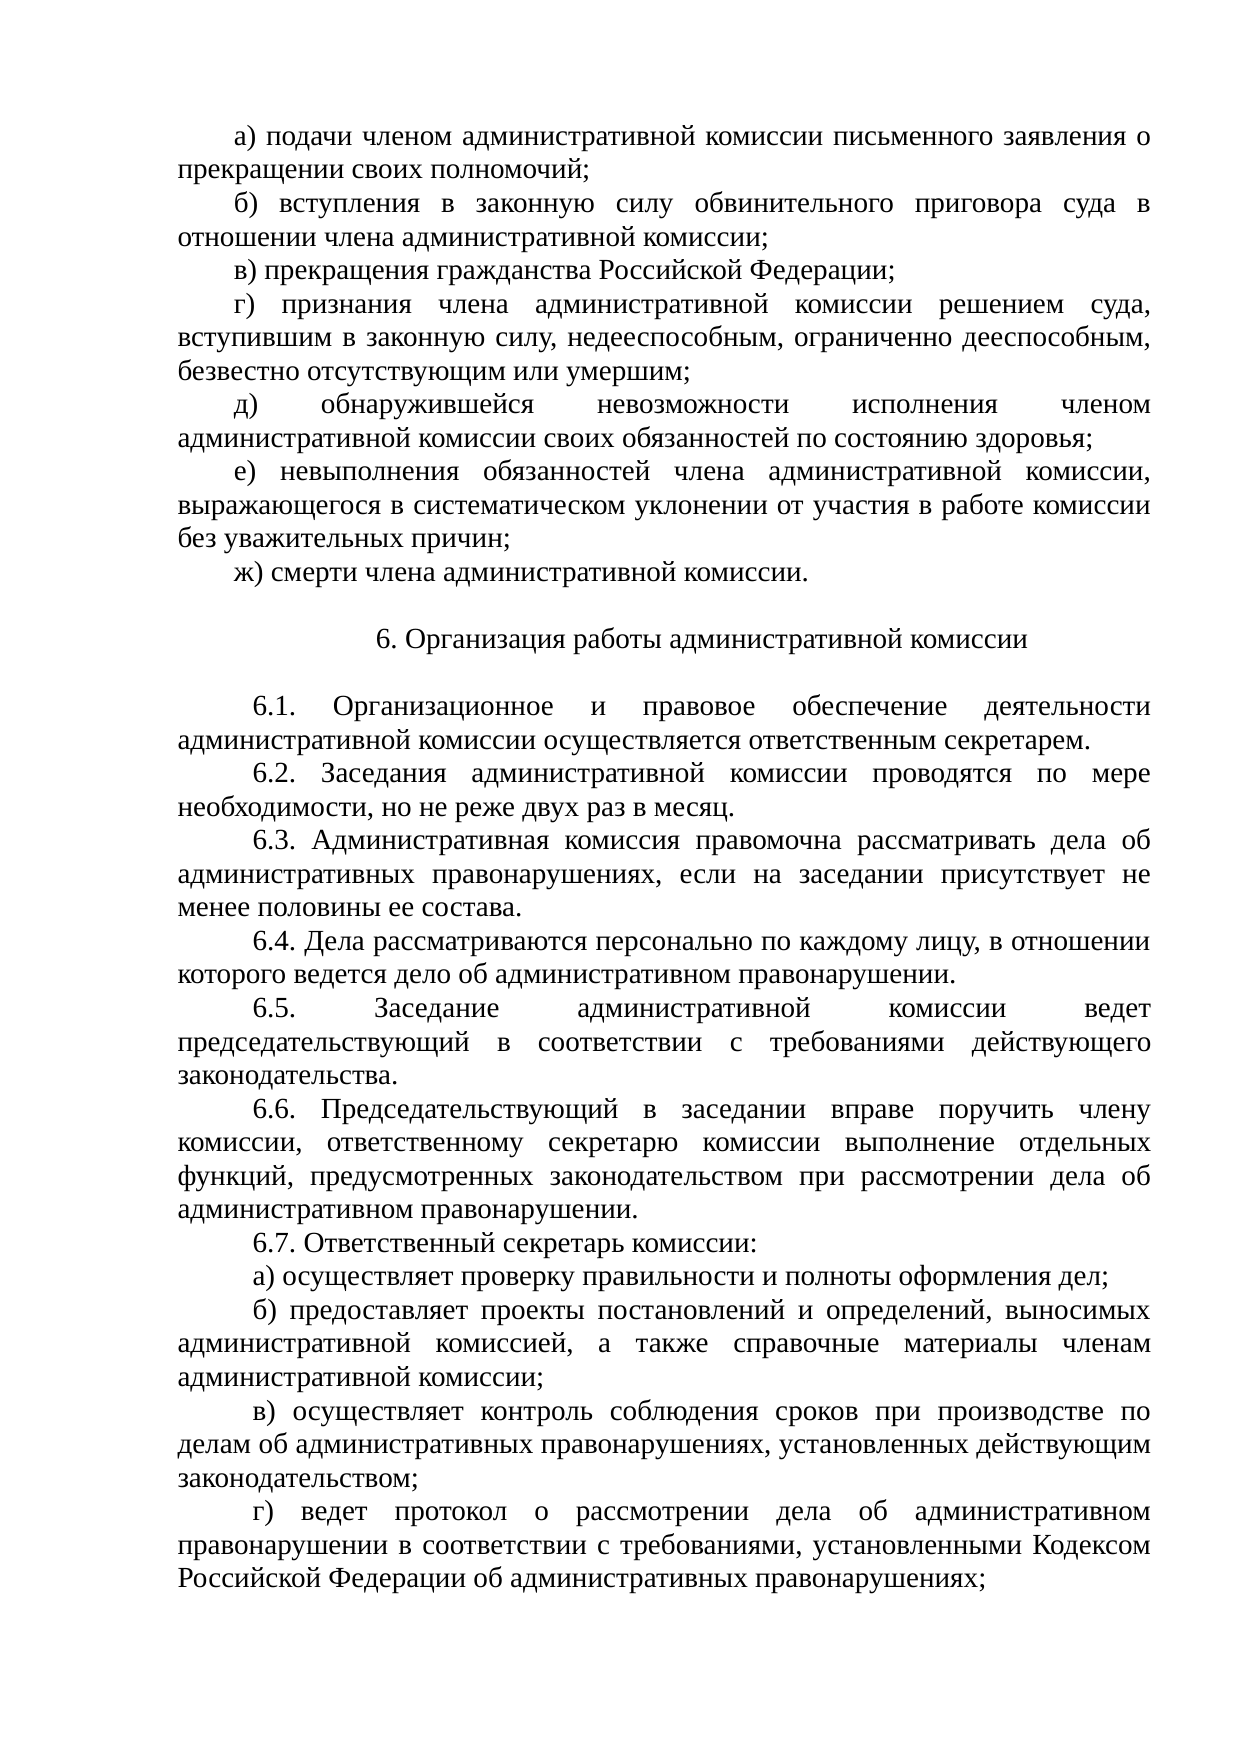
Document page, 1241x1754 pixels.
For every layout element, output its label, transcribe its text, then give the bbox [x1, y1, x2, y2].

text в) осуществляет контроль соблюдения сроков при производстве по делам об административных правонарушениях, установленных действующим законодательством; [177, 1393, 1152, 1493]
text 6.2. Заседания административной комиссии проводятся по мере необходимости, но не реже двух раз в месяц. [177, 755, 1152, 822]
text а) осуществляет проверку правильности и полноты оформления дел; [177, 1258, 1152, 1292]
text д) обнаружившейся невозможности исполнения членом административной комиссии своих обязанностей по состоянию здоровья; [177, 386, 1152, 453]
text г) ведет протокол о рассмотрении дела об административном правонарушении в соответствии с требованиями, установленными Кодексом Российской Федерации об административных правонарушениях; [177, 1493, 1152, 1594]
text ж) смерти члена административной комиссии. [177, 554, 1152, 588]
text е) невыполнения обязанностей члена административной комиссии, выражающегося в систематическом уклонении от участия в работе комиссии без уважительных причин; [177, 453, 1152, 554]
text 6. Организация работы административной комиссии [177, 621, 1152, 655]
text а) подачи членом административной комиссии письменного заявления о прекращении своих полномочий; [177, 118, 1152, 185]
text 6.6. Председательствующий в заседании вправе поручить члену комиссии, ответственному секретарю комиссии выполнение отдельных функций, предусмотренных законодательством при рассмотрении дела об административном правонарушении. [177, 1091, 1152, 1225]
text 6.5. Заседание административной комиссии ведет председательствующий в соответствии с требованиями действующего законодательства. [177, 990, 1152, 1091]
text б) предоставляет проекты постановлений и определений, выносимых административной комиссией, а также справочные материалы членам административной комиссии; [177, 1292, 1152, 1393]
text 6.4. Дела рассматриваются персонально по каждому лицу, в отношении которого ведется дело об административном правонарушении. [177, 923, 1152, 990]
text г) признания члена административной комиссии решением суда, вступившим в законную силу, недееспособным, ограниченно дееспособным, безвестно отсутствующим или умершим; [177, 286, 1152, 386]
text в) прекращения гражданства Российской Федерации; [177, 252, 1152, 286]
text 6.7. Ответственный секретарь комиссии: [177, 1225, 1152, 1258]
text 6.3. Административная комиссия правомочна рассматривать дела об административных правонарушениях, если на заседании присутствует не менее половины ее состава. [177, 822, 1152, 923]
text 6.1. Организационное и правовое обеспечение деятельности административной комиссии осуществляется ответственным секретарем. [177, 688, 1152, 755]
text б) вступления в законную силу обвинительного приговора суда в отношении члена административной комиссии; [177, 185, 1152, 252]
